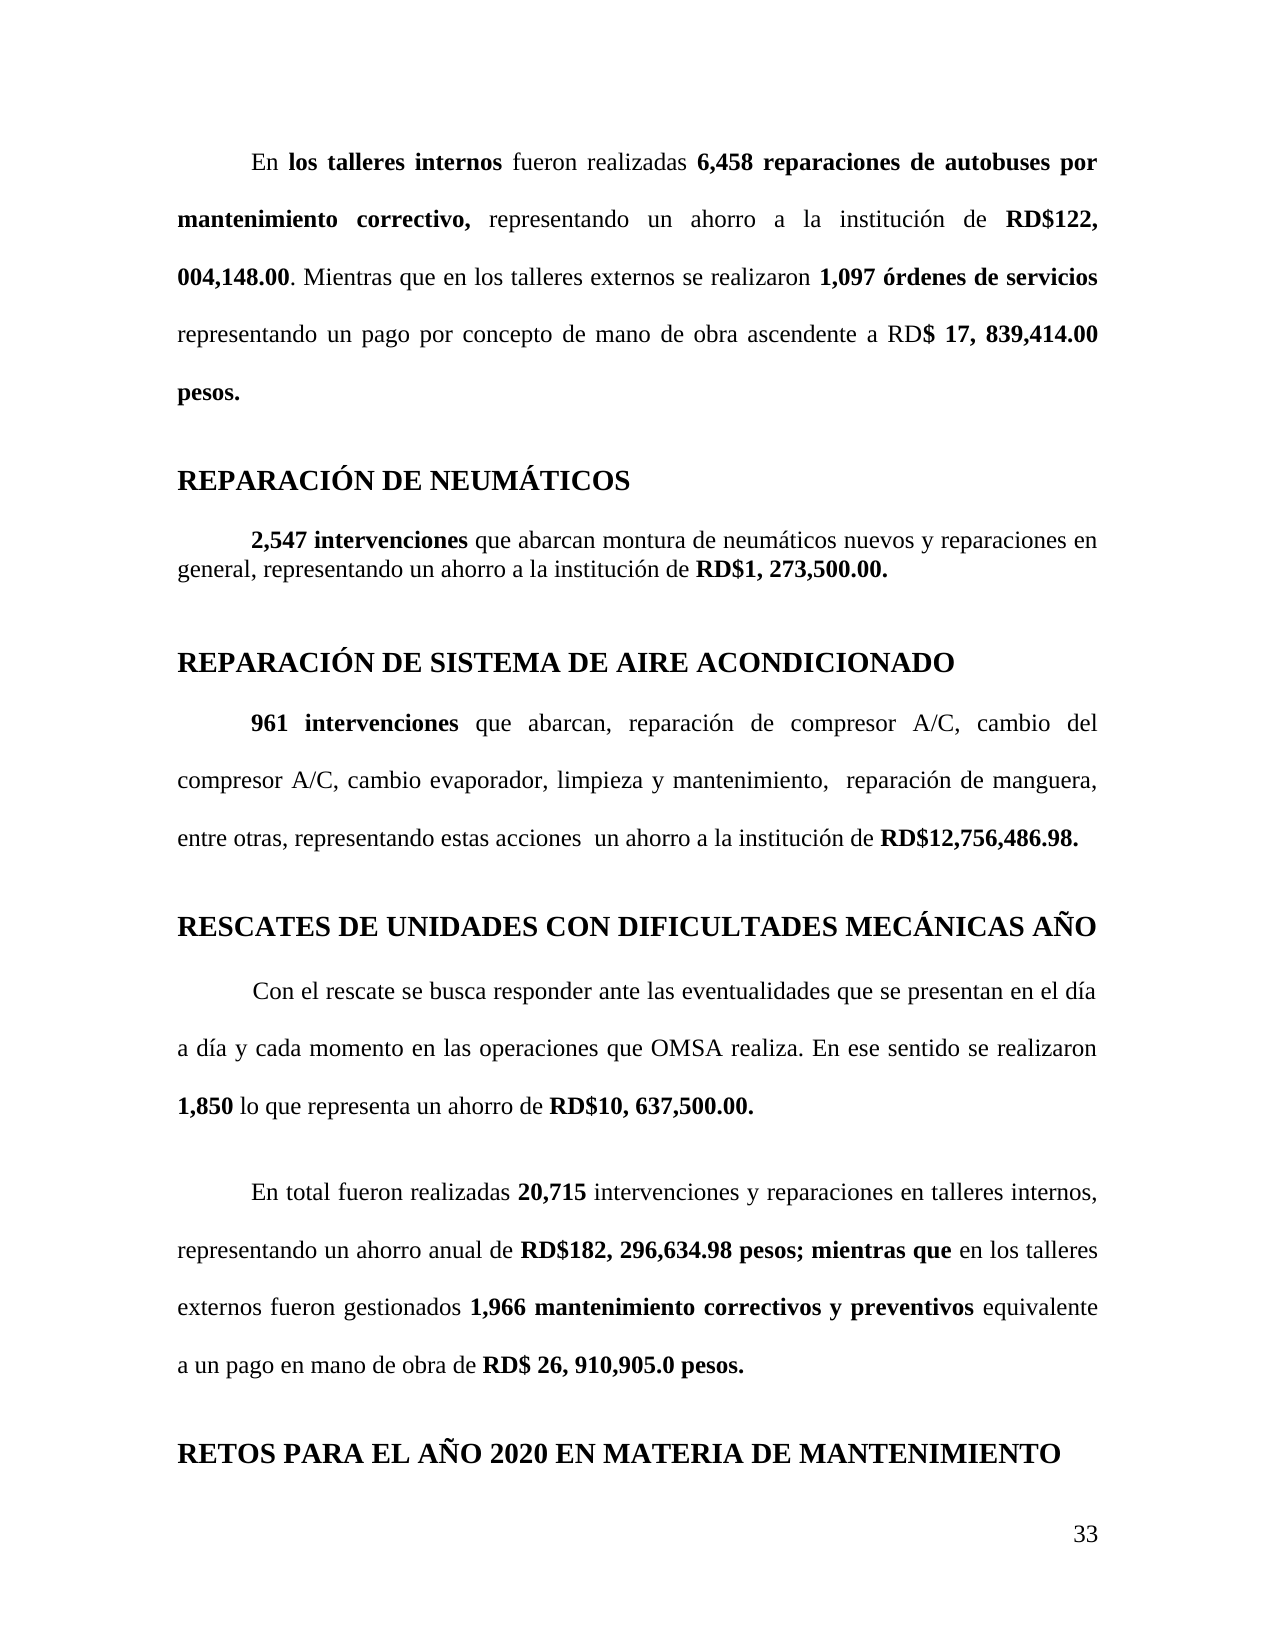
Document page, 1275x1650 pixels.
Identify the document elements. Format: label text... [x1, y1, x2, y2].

text RETOS PARA EL AÑO 2020 EN MATERIA DE MANTENIMIENTO [177, 1436, 1098, 1469]
text REPARACIÓN DE SISTEMA DE AIRE ACONDICIONADO [177, 645, 1098, 679]
text En total fueron realizadas 20,715 intervenciones y reparaciones en talleres internos, representando un ahorro anual de RD$182, 296,634.98 pesos; mientras que en los talleres externos fueron gestionados 1,966 mantenimiento correctivos y preventivos equivalente a un pago en mano de obra de RD$ 26, 910,905.0 pesos. [177, 1177, 1098, 1378]
text En los talleres internos fueron realizadas 6,458 reparaciones de autobuses por mantenimiento correctivo, representando un ahorro a la institución de RD$122, 004,148.00. Mientras que en los talleres externos se realizaron 1,097 órdenes de servicios representando un pago por concepto de mano de obra ascendente a RD$ 17, 839,414.00 pesos. [177, 147, 1098, 406]
text Con el rescate se busca responder ante las eventualidades que se presentan en el día a día y cada momento en las operaciones que OMSA realiza. En ese sentido se realizaron 1,850 lo que representa un ahorro de RD$10, 637,500.00. [177, 976, 1098, 1120]
text 2,547 intervenciones que abarcan montura de neumáticos nuevos y reparaciones en general, representando un ahorro a la institución de RD$1, 273,500.00. [177, 526, 1098, 583]
text 961 intervenciones que abarcan, reparación de compresor A/C, cambio del compresor A/C, cambio evaporador, limpieza y mantenimiento, reparación de manguera, entre otras, representando estas acciones un ahorro a la institución de RD$12,756,486.98. [177, 708, 1098, 851]
text REPARACIÓN DE NEUMÁTICOS [177, 463, 1098, 497]
text RESCATES DE UNIDADES CON DIFICULTADES MECÁNICAS AÑO [177, 909, 1098, 942]
